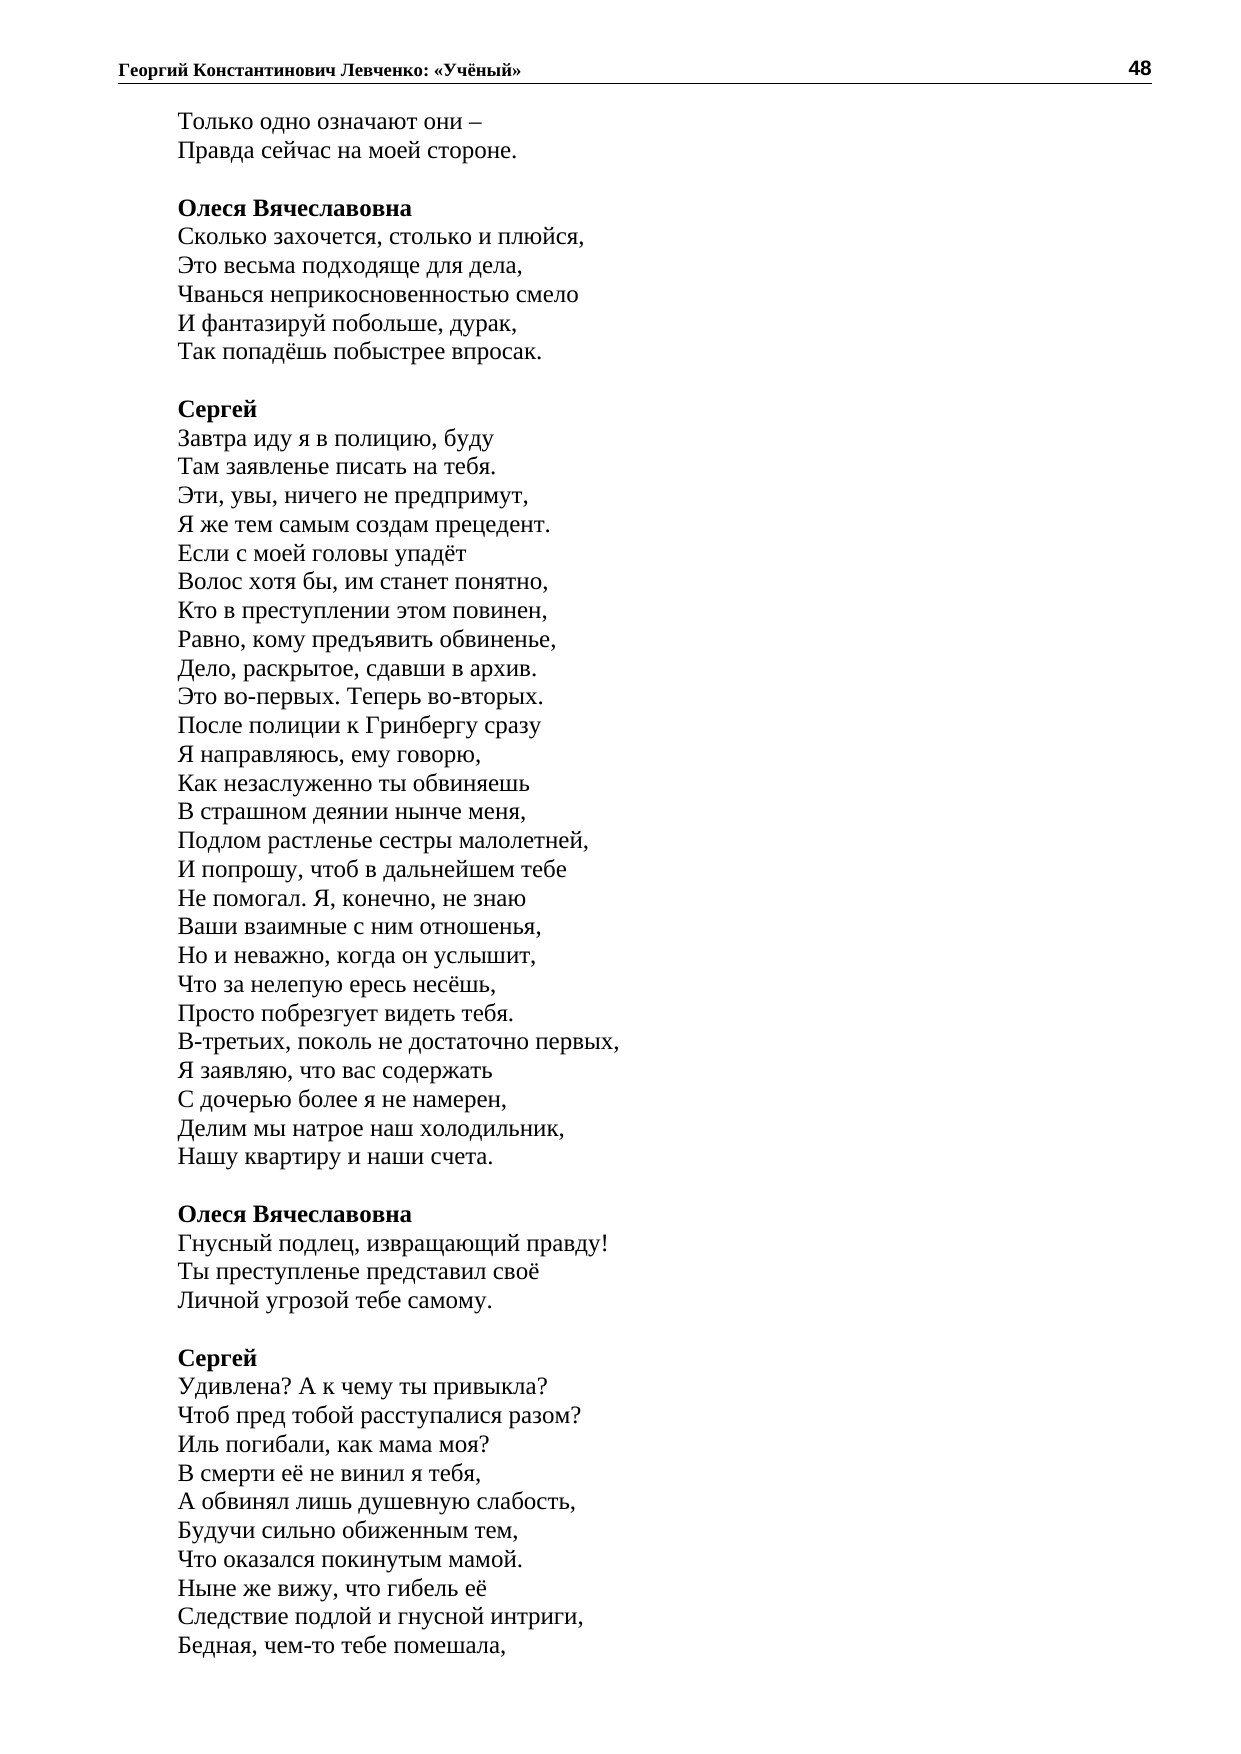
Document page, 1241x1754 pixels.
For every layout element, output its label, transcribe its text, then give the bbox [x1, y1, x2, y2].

text Так попадёшь побыстрее впросак. [118, 336, 1152, 365]
text Правда сейчас на моей стороне. [118, 135, 1152, 164]
text В-третьих, поколь не достаточно первых, [118, 1026, 1152, 1055]
text Олеся Вячеславовна [118, 193, 1152, 221]
text Я направляюсь, ему говорю, [118, 739, 1152, 768]
text Ныне же вижу, что гибель её [118, 1573, 1152, 1601]
text Я заявляю, что вас содержать [118, 1055, 1152, 1084]
text Сергей [118, 1343, 1152, 1371]
text И попрошу, чтоб в дальнейшем тебе [118, 854, 1152, 883]
text Равно, кому предъявить обвиненье, [118, 624, 1152, 653]
text Я же тем самым создам прецедент. [118, 509, 1152, 538]
text Следствие подлой и гнусной интриги, [118, 1601, 1152, 1630]
text Ваши взаимные с ним отношенья, [118, 911, 1152, 940]
text Гнусный подлец, извращающий правду! [118, 1228, 1152, 1256]
text Что за нелепую ересь несёшь, [118, 969, 1152, 998]
text И фантазируй побольше, дурак, [118, 308, 1152, 336]
text Но и неважно, когда он услышит, [118, 940, 1152, 969]
text В страшном деянии нынче меня, [118, 796, 1152, 825]
text Волос хотя бы, им станет понятно, [118, 566, 1152, 595]
text Бедная, чем-то тебе помешала, [118, 1630, 1152, 1659]
text Там заявленье писать на тебя. [118, 451, 1152, 480]
text Личной угрозой тебе самому. [118, 1285, 1152, 1314]
text С дочерью более я не намерен, [118, 1084, 1152, 1113]
text Сергей [118, 394, 1152, 423]
text А обвинял лишь душевную слабость, [118, 1486, 1152, 1515]
text Чтоб пред тобой расступалися разом? [118, 1400, 1152, 1429]
text Иль погибали, как мама моя? [118, 1429, 1152, 1458]
text Подлом растленье сестры малолетней, [118, 825, 1152, 854]
text Завтра иду я в полицию, буду [118, 423, 1152, 451]
text Будучи сильно обиженным тем, [118, 1515, 1152, 1544]
text Кто в преступлении этом повинен, [118, 595, 1152, 624]
text Ты преступленье представил своё [118, 1256, 1152, 1285]
text Нашу квартиру и наши счета. [118, 1141, 1152, 1170]
text Только одно означают они – [118, 106, 1152, 135]
text Что оказался покинутым мамой. [118, 1544, 1152, 1573]
text В смерти её не винил я тебя, [118, 1458, 1152, 1486]
text Удивлена? А к чему ты привыкла? [118, 1371, 1152, 1400]
text Олеся Вячеславовна [118, 1199, 1152, 1228]
text Чванься неприкосновенностью смело [118, 279, 1152, 308]
text Не помогал. Я, конечно, не знаю [118, 883, 1152, 911]
text Как незаслуженно ты обвиняешь [118, 768, 1152, 796]
text Это во-первых. Теперь во-вторых. [118, 681, 1152, 710]
text Эти, увы, ничего не предпримут, [118, 480, 1152, 509]
text Делим мы натрое наш холодильник, [118, 1113, 1152, 1141]
text Сколько захочется, столько и плюйся, [118, 221, 1152, 250]
text Это весьма подходяще для дела, [118, 250, 1152, 279]
text Если с моей головы упадёт [118, 538, 1152, 566]
text После полиции к Гринбергу сразу [118, 710, 1152, 739]
text Дело, раскрытое, сдавши в архив. [118, 653, 1152, 681]
text Просто побрезгует видеть тебя. [118, 998, 1152, 1026]
